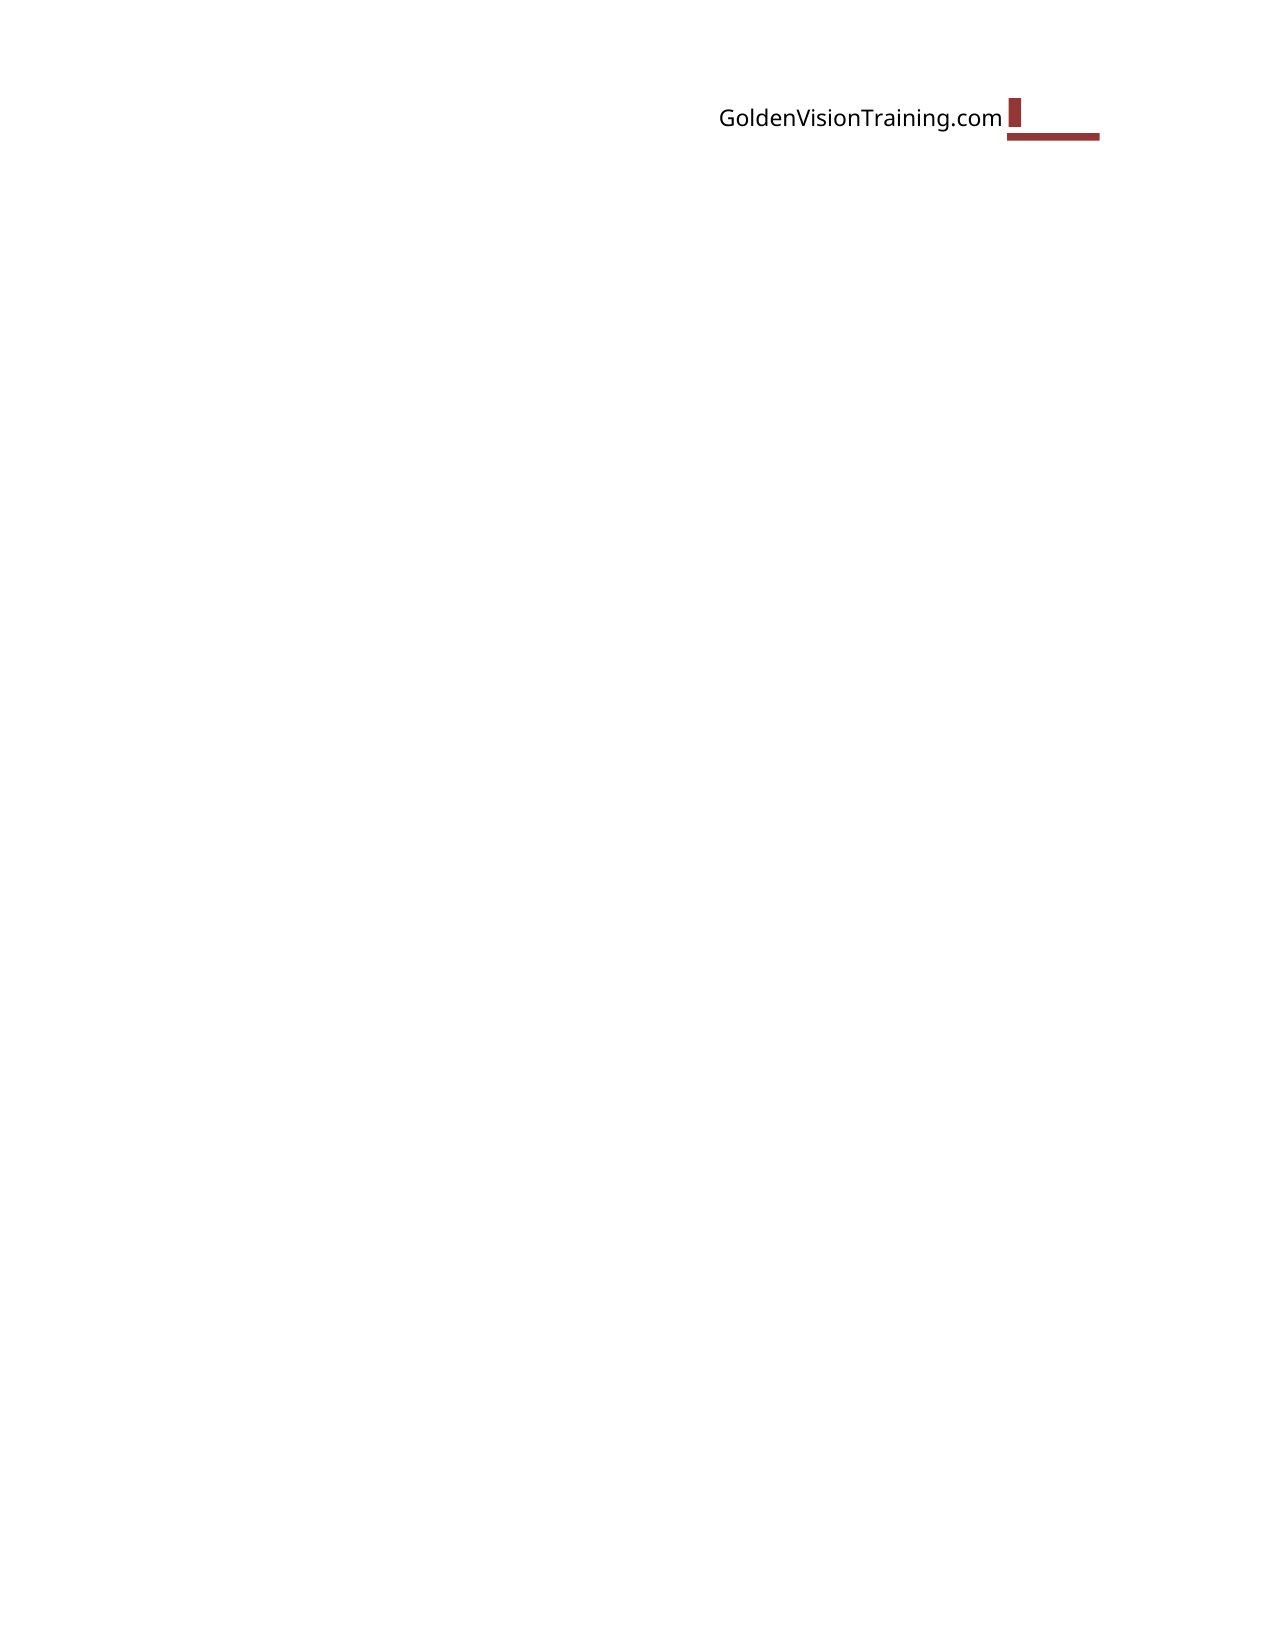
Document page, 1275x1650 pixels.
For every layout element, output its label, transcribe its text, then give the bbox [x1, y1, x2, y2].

picture [1008, 98, 1022, 127]
text GoldenVisionTraining.com 20 [719, 98, 1125, 133]
